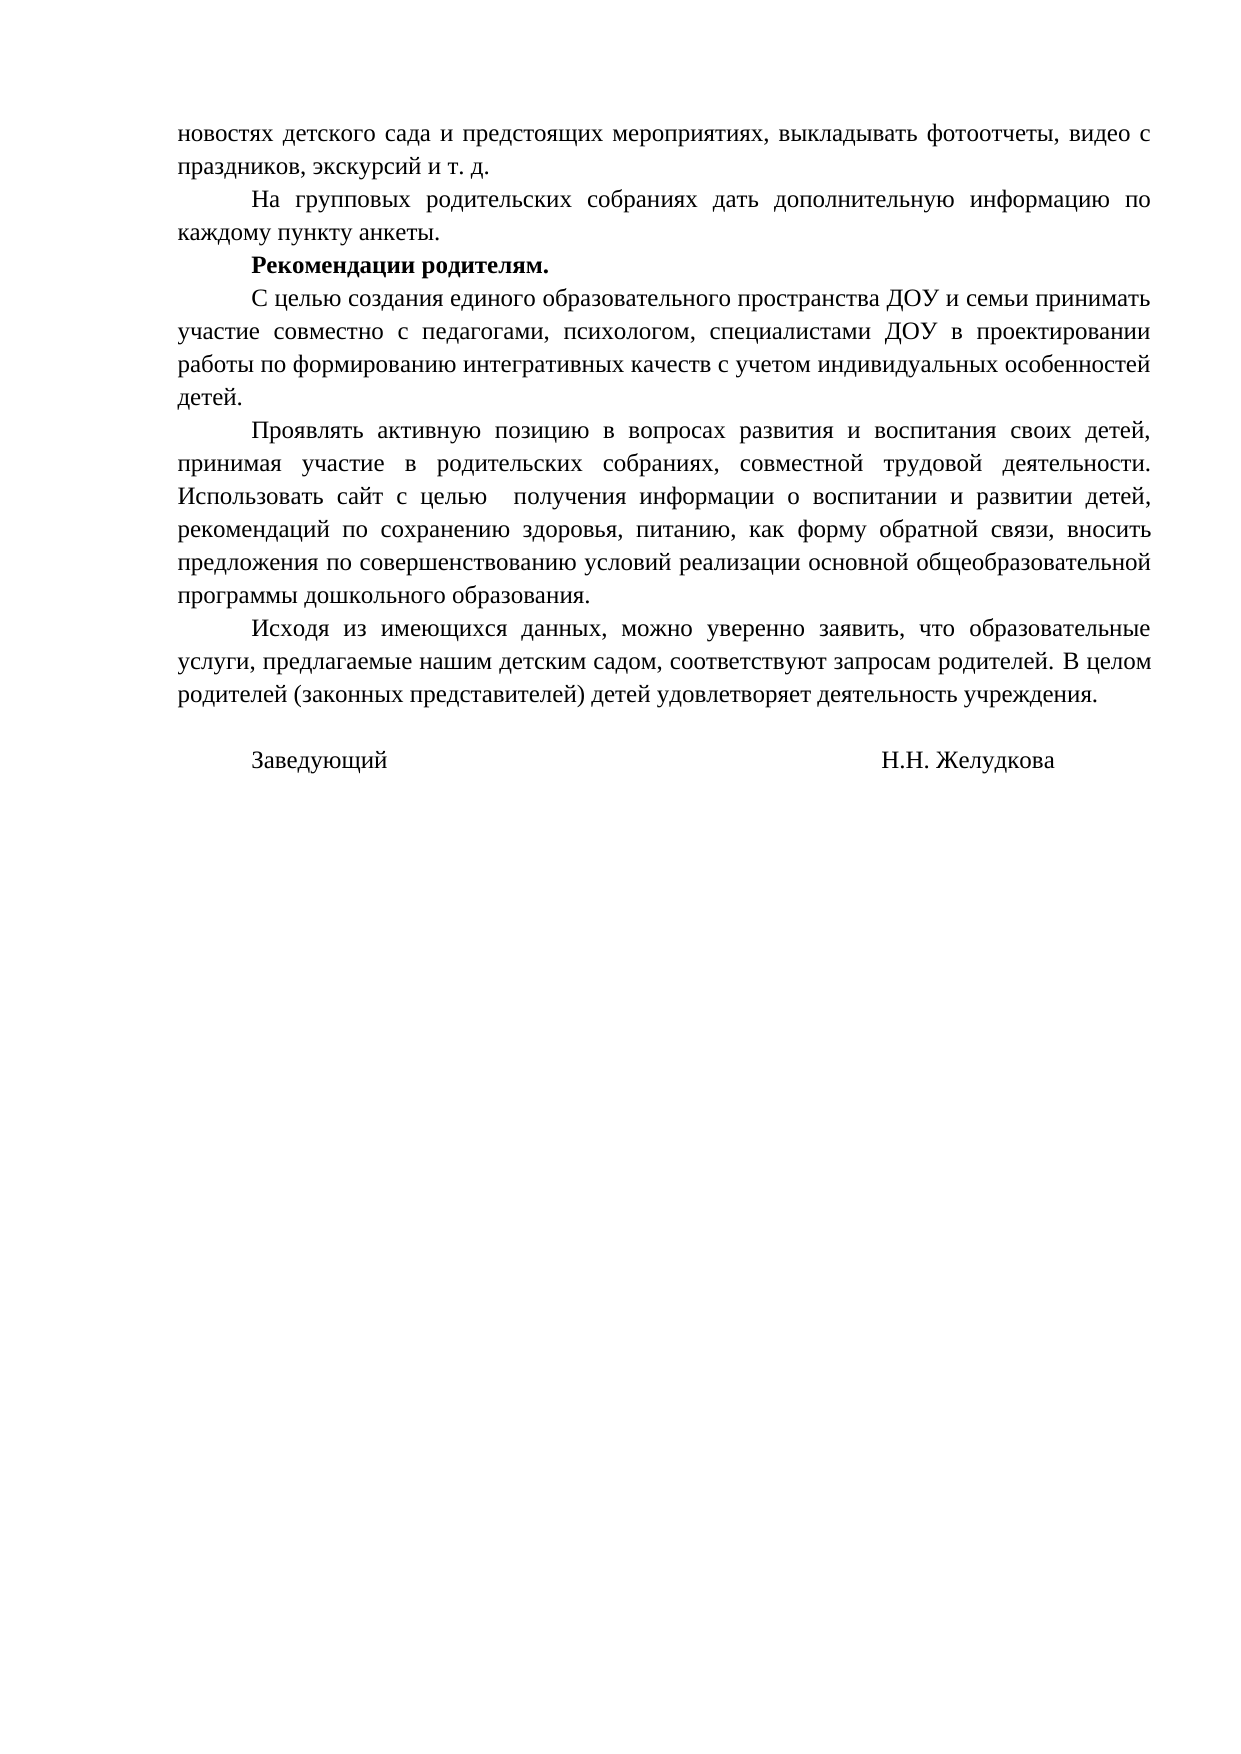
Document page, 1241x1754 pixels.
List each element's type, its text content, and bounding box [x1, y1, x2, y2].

text С целью создания единого образовательного пространства ДОУ и семьи принимать участие совместно с педагогами, психологом, специалистами ДОУ в проектировании работы по формированию интегративных качеств с учетом индивидуальных особенностей детей. [177, 283, 1152, 411]
text На групповых родительских собраниях дать дополнительную информацию по каждому пункту анкеты. [177, 184, 1152, 246]
text Заведующий Н.Н. Желудкова [177, 746, 1152, 774]
text Проявлять активную позицию в вопросах развития и воспитания своих детей, принимая участие в родительских собраниях, совместной трудовой деятельности. Использовать сайт с целью получения информации о воспитании и развитии детей, рекомендаций по сохранению здоровья, питанию, как форму обратной связи, вносить предложения по совершенствованию условий реализации основной общеобразовательной программы дошкольного образования. [177, 415, 1152, 609]
text Исходя из имеющихся данных, можно уверенно заявить, что образовательные услуги, предлагаемые нашим детским садом, соответствуют запросам родителей. В целом родителей (законных представителей) детей удовлетворяет деятельность учреждения. [177, 613, 1152, 708]
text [177, 147, 1152, 180]
text Рекомендации родителям. [177, 250, 1152, 279]
